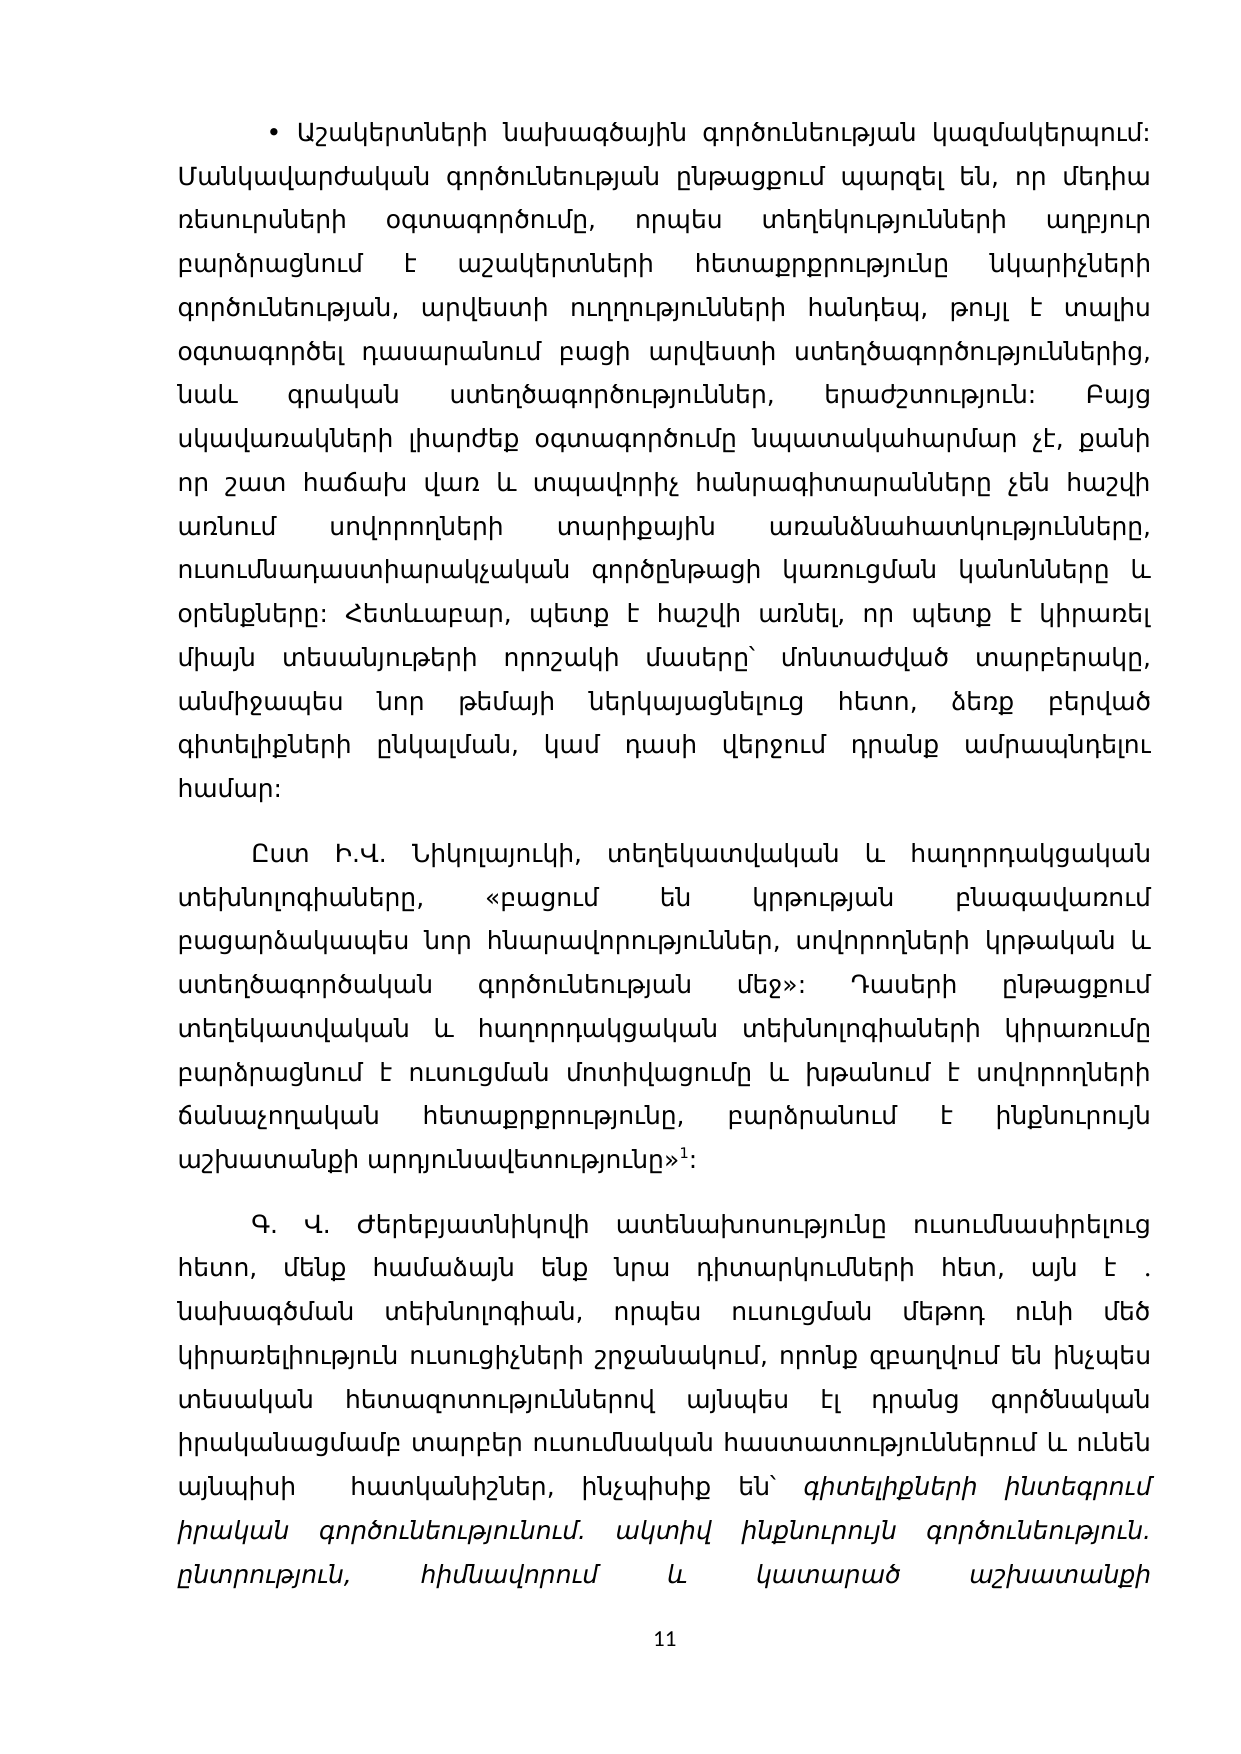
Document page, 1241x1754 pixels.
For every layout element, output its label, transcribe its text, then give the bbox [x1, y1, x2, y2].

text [177, 1210, 1152, 1589]
text • Աշակերտների նախագծային գործունեության կազմակերպում: Մանկավարժական գործունեության ընթացքում պարզել են, որ մեդիա ռեսուրսների օգտագործումը, որպես տեղեկությունների աղբյուր բարձրացնում է աշակերտների հետաքրքրությունը նկարիչների գործունեության, արվեստի ուղղությունների հանդեպ, թույլ է տալիս օգտագործել դասարանում բացի արվեստի ստեղծագործություններից, նաև գրական ստեղծագործություններ, երաժշտություն: Բայց սկավառակների լիարժեք օգտագործումը նպատակահարմար չէ, քանի որ շատ հաճախ վառ և տպավորիչ հանրագիտարանները չեն հաշվի առնում սովորողների տարիքային առանձնահատկությունները, ուսումնադաստիարակչական գործընթացի կառուցման կանոնները և օրենքները: Հետևաբար, պետք է հաշվի առնել, որ պետք է կիրառել միայն տեսանյութերի որոշակի մասերը՝ մոնտաժված տարբերակը, անմիջապես նոր թեմայի ներկայացնելուց հետո, ձեռք բերված գիտելիքների ընկալման, կամ դասի վերջում դրանք ամրապնդելու համար: [177, 118, 1152, 803]
text Ըստ Ի.Վ. Նիկոլայուկի, տեղեկատվական և հաղորդակցական տեխնոլոգիաները, «բացում են կրթության բնագավառում բացարձակապես նոր հնարավորություններ, սովորողների կրթական և ստեղծագործական գործունեության մեջ»: Դասերի ընթացքում տեղեկատվական և հաղորդակցական տեխնոլոգիաների կիրառումը բարձրացնում է ուսուցման մոտիվացումը և խթանում է սովորողների ճանաչողական հետաքրքրությունը, բարձրանում է ինքնուրույն աշխատանքի արդյունավետությունը»1: [177, 839, 1152, 1174]
